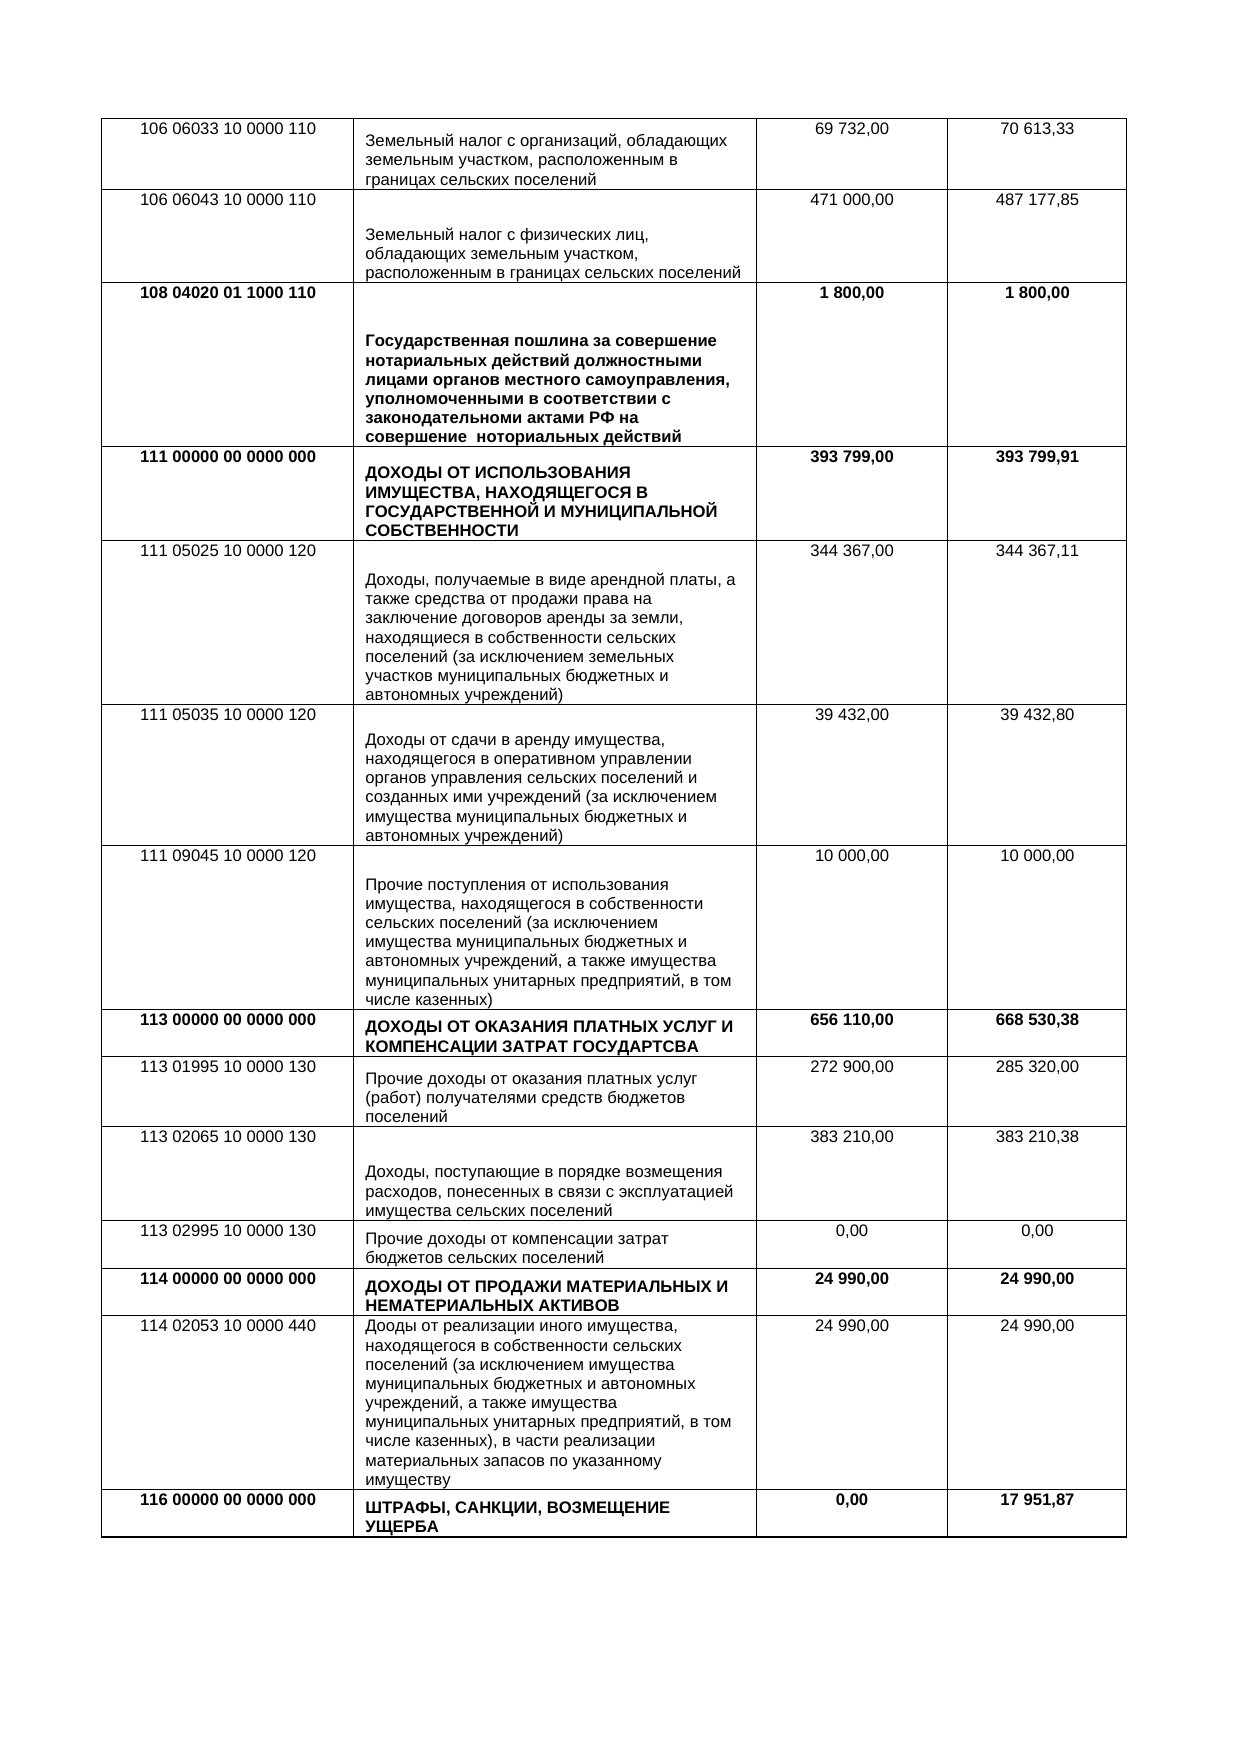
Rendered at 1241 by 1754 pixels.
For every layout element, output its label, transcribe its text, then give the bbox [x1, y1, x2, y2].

table_cell 17 951,87 [948, 1490, 1126, 1536]
table_cell ДОХОДЫ ОТ ИСПОЛЬЗОВАНИЯ ИМУЩЕСТВА, НАХОДЯЩЕГОСЯ В ГОСУДАРСТВЕННОЙ И МУНИЦИПАЛЬНОЙ СОБСТВЕННОСТИ [354, 447, 756, 540]
table_cell ШТРАФЫ, САНКЦИИ, ВОЗМЕЩЕНИЕ УЩЕРБА [354, 1490, 756, 1536]
table_cell 106 06033 10 0000 110 [102, 119, 353, 188]
table_cell 344 367,11 [948, 541, 1126, 704]
table_cell Доходы, поступающие в порядке возмещения расходов, понесенных в связи с эксплуатацией имущества сельских поселений [354, 1127, 756, 1220]
table_cell Доходы, получаемые в виде арендной платы, а также средства от продажи права на заключение договоров аренды за земли, находящиеся в собственности сельских поселений (за исключением земельных участков муниципальных бюджетных и автономных учреждений) [354, 541, 756, 704]
table_cell Земельный налог с физических лиц, обладающих земельным участком, расположенным в границах сельских поселений [354, 190, 756, 282]
table_cell 113 01995 10 0000 130 [102, 1057, 353, 1126]
table_cell 10 000,00 [757, 846, 947, 1009]
table_cell 111 05025 10 0000 120 [102, 541, 353, 704]
table_cell 111 09045 10 0000 120 [102, 846, 353, 1009]
table_cell 24 990,00 [948, 1269, 1126, 1315]
table_cell 383 210,38 [948, 1127, 1126, 1220]
table_cell 10 000,00 [948, 846, 1126, 1009]
table_cell 383 210,00 [757, 1127, 947, 1220]
table_cell 113 02065 10 0000 130 [102, 1127, 353, 1220]
table_cell Земельный налог с организаций, обладающих земельным участком, расположенным в границах сельских поселений [354, 119, 756, 188]
table_cell 656 110,00 [757, 1010, 947, 1056]
table_cell 111 00000 00 0000 000 [102, 447, 353, 540]
table_cell Государственная пошлина за совершение нотариальных действий должностными лицами органов местного самоуправления, уполномоченными в соответствии с законодательноми актами РФ на совершение ноториальных действий [354, 283, 756, 446]
table_cell 1 800,00 [948, 283, 1126, 446]
table_cell 272 900,00 [757, 1057, 947, 1126]
table_cell Прочие поступления от использования имущества, находящегося в собственности сельских поселений (за исключением имущества муниципальных бюджетных и автономных учреждений, а также имущества муниципальных унитарных предприятий, в том числе казенных) [354, 846, 756, 1009]
table_cell 0,00 [948, 1221, 1126, 1267]
table_cell 114 02053 10 0000 440 [102, 1316, 353, 1489]
table_cell 393 799,00 [757, 447, 947, 540]
table_cell 471 000,00 [757, 190, 947, 282]
table_cell 113 02995 10 0000 130 [102, 1221, 353, 1267]
table_cell 668 530,38 [948, 1010, 1126, 1056]
table_cell Прочие доходы от компенсации затрат бюджетов сельских поселений [354, 1221, 756, 1267]
table_cell 113 00000 00 0000 000 [102, 1010, 353, 1056]
table_cell 39 432,00 [757, 705, 947, 845]
table_cell 1 800,00 [757, 283, 947, 446]
table_cell 344 367,00 [757, 541, 947, 704]
table_cell Дооды от реализации иного имущества, находящегося в собственности сельских поселений (за исключением имущества муниципальных бюджетных и автономных учреждений, а также имущества муниципальных унитарных предприятий, в том числе казенных), в части реализации материальных запасов по указанному имуществу [354, 1316, 756, 1489]
table_cell 487 177,85 [948, 190, 1126, 282]
table_cell 114 00000 00 0000 000 [102, 1269, 353, 1315]
table_cell 0,00 [757, 1490, 947, 1536]
table_cell 108 04020 01 1000 110 [102, 283, 353, 446]
table_cell 24 990,00 [757, 1316, 947, 1489]
table_cell 70 613,33 [948, 119, 1126, 188]
table_cell Доходы от сдачи в аренду имущества, находящегося в оперативном управлении органов управления сельских поселений и созданных ими учреждений (за исключением имущества муниципальных бюджетных и автономных учреждений) [354, 705, 756, 845]
table_cell 393 799,91 [948, 447, 1126, 540]
table_cell 24 990,00 [757, 1269, 947, 1315]
table_cell 116 00000 00 0000 000 [102, 1490, 353, 1536]
table_cell Прочие доходы от оказания платных услуг (работ) получателями средств бюджетов поселений [354, 1057, 756, 1126]
table_cell ДОХОДЫ ОТ ОКАЗАНИЯ ПЛАТНЫХ УСЛУГ И КОМПЕНСАЦИИ ЗАТРАТ ГОСУДАРТСВА [354, 1010, 756, 1056]
table_cell 111 05035 10 0000 120 [102, 705, 353, 845]
table_cell 285 320,00 [948, 1057, 1126, 1126]
table_cell 0,00 [757, 1221, 947, 1267]
table_cell 69 732,00 [757, 119, 947, 188]
table_cell 106 06043 10 0000 110 [102, 190, 353, 282]
table_cell ДОХОДЫ ОТ ПРОДАЖИ МАТЕРИАЛЬНЫХ И НЕМАТЕРИАЛЬНЫХ АКТИВОВ [354, 1269, 756, 1315]
table_cell 24 990,00 [948, 1316, 1126, 1489]
table_cell 39 432,80 [948, 705, 1126, 845]
